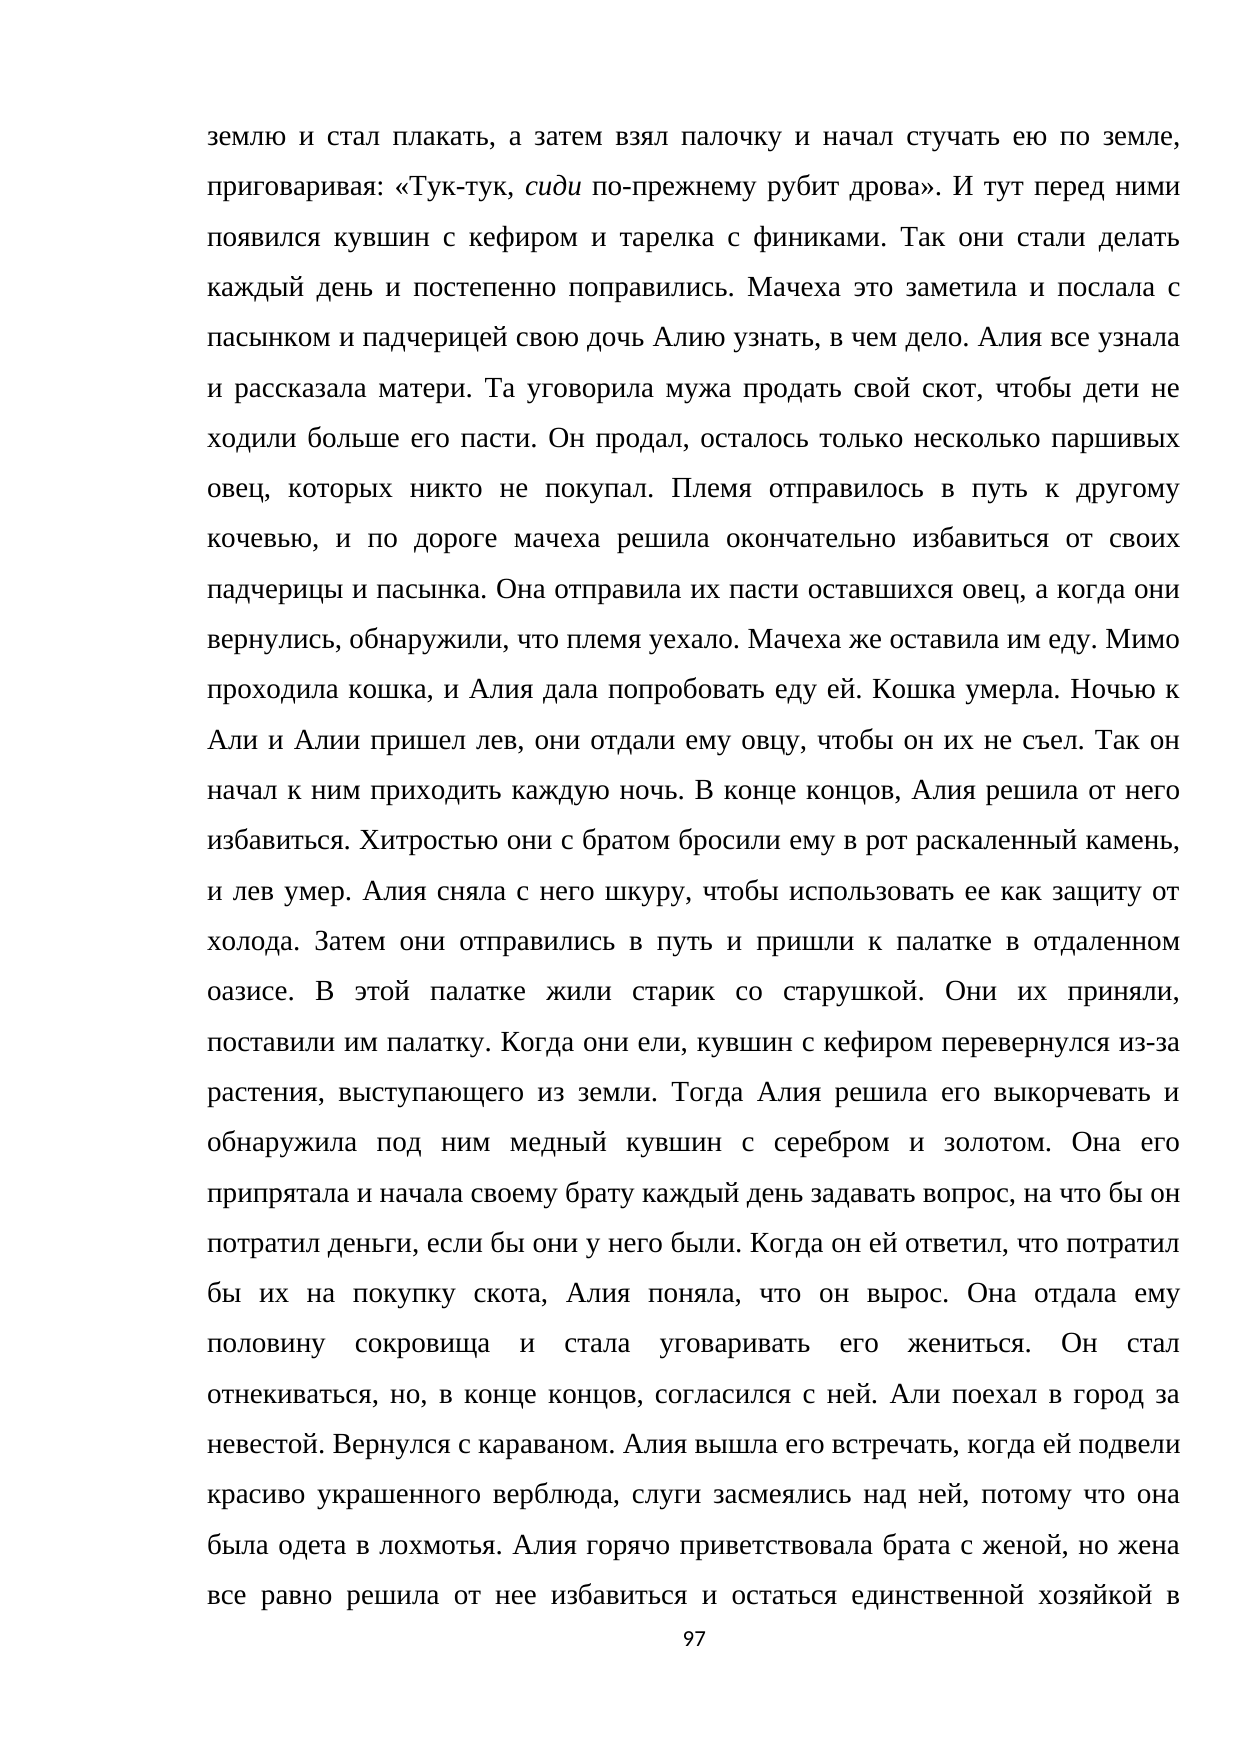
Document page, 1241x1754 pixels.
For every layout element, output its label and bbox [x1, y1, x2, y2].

list [207, 118, 1181, 1611]
